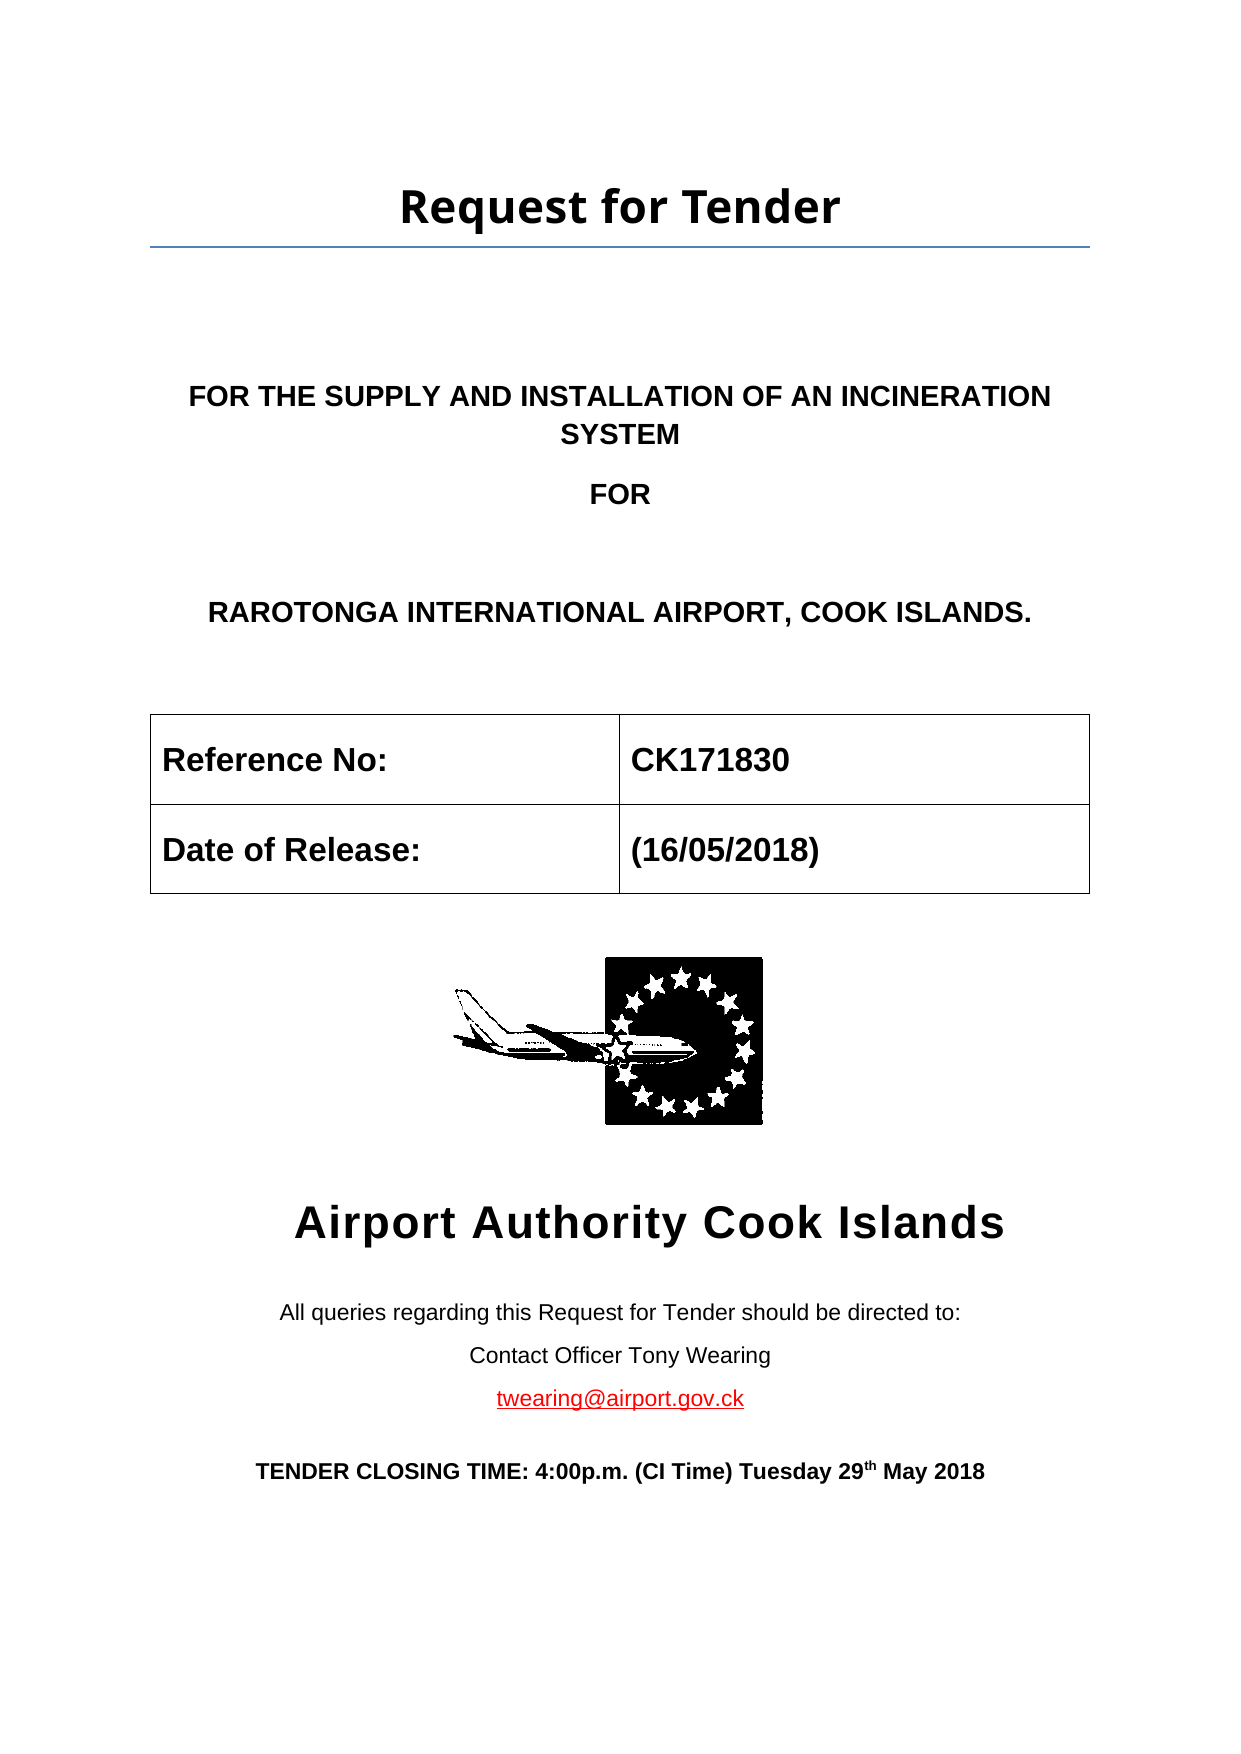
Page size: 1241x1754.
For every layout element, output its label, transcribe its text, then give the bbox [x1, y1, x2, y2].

text FOR THE SUPPLY AND INSTALLATION OF AN INCINERATION SYSTEM [150, 379, 1090, 451]
text twearing@airport.gov.ck [150, 1385, 1090, 1411]
text RAROTONGA INTERNATIONAL AIRPORT, COOK ISLANDS. [150, 596, 1090, 629]
text Contact Officer Tony Wearing [150, 1342, 1090, 1368]
text FOR [150, 477, 1090, 510]
picture [446, 931, 795, 1139]
table_cell (16/05/2018) [620, 805, 1089, 893]
text TENDER CLOSING TIME: 4:00p.m. (CI Time) Tuesday 29th May 2018 [150, 1427, 1090, 1484]
title Request for Tender [150, 175, 1090, 246]
table_cell Date of Release: [151, 805, 619, 893]
table_header CK171830 [620, 715, 1089, 804]
text All queries regarding this Request for Tender should be directed to: [150, 1299, 1090, 1326]
title Airport Authority Cook Islands [209, 958, 1090, 1248]
table_header Reference No: [151, 715, 619, 804]
